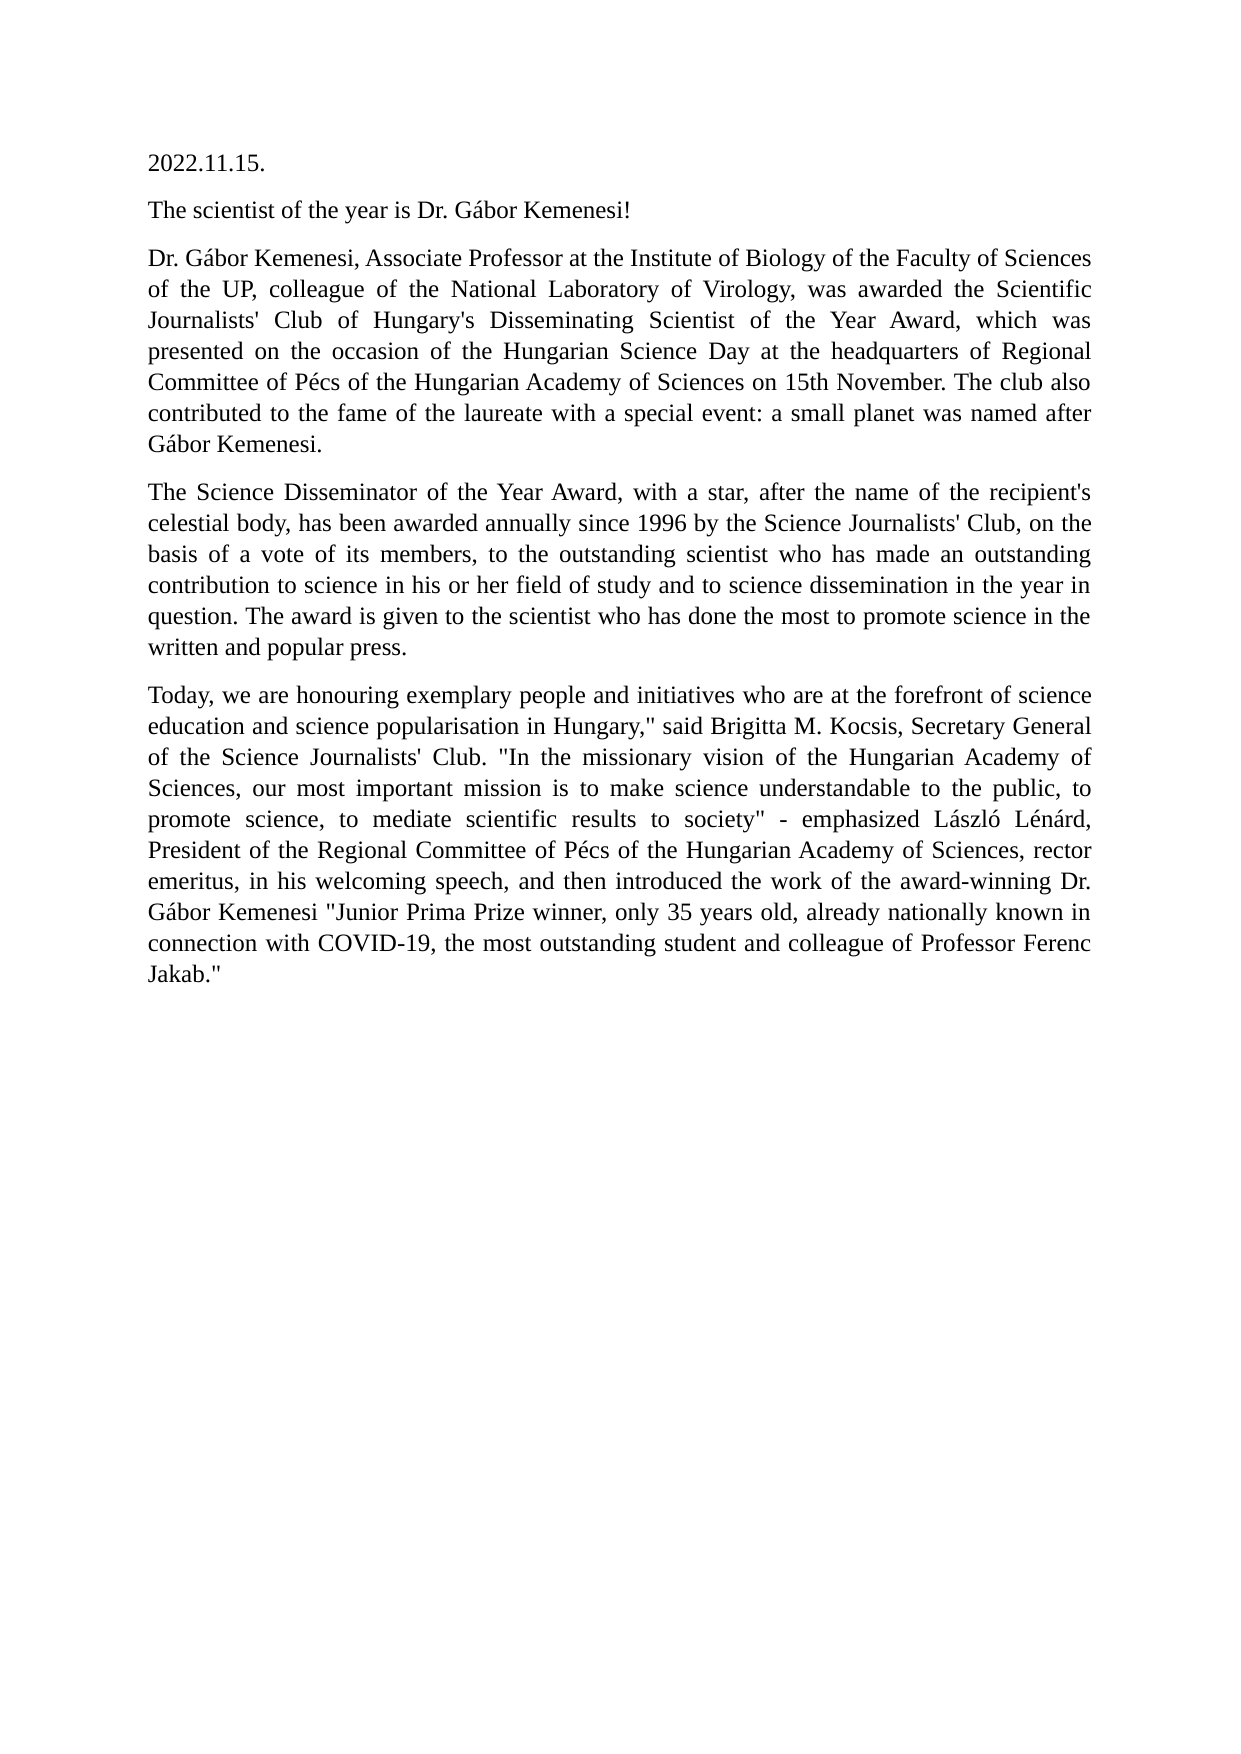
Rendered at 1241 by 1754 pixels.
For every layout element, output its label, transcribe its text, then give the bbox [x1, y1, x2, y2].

text The scientist of the year is Dr. Gábor Kemenesi! [148, 195, 1093, 224]
text Dr. Gábor Kemenesi, Associate Professor at the Institute of Biology of the Faculty of Sciences of the UP, colleague of the National Laboratory of Virology, was awarded the Scientific Journalists' Club of Hungary's Disseminating Scientist of the Year Award, which was presented on the occasion of the Hungarian Science Day at the headquarters of Regional Committee of Pécs of the Hungarian Academy of Sciences on 15th November. The club also contributed to the fame of the laureate with a special event: a small planet was named after Gábor Kemenesi. [148, 243, 1093, 458]
text 2022.11.15. [148, 148, 1093, 176]
text Today, we are honouring exemplary people and initiatives who are at the forefront of science education and science popularisation in Hungary," said Brigitta M. Kocsis, Secretary General of the Science Journalists' Club. "In the missionary vision of the Hungarian Academy of Sciences, our most important mission is to make science understandable to the public, to promote science, to mediate scientific results to society" - emphasized László Lénárd, President of the Regional Committee of Pécs of the Hungarian Academy of Sciences, rector emeritus, in his welcoming speech, and then introduced the work of the award-winning Dr. Gábor Kemenesi "Junior Prima Prize winner, only 35 years old, already nationally known in connection with COVID-19, the most outstanding student and colleague of Professor Ferenc Jakab." [148, 680, 1093, 988]
text The Science Disseminator of the Year Award, with a star, after the name of the recipient's celestial body, has been awarded annually since 1996 by the Science Journalists' Club, on the basis of a vote of its members, to the outstanding scientist who has made an outstanding contribution to science in his or her field of study and to science dissemination in the year in question. The award is given to the scientist who has done the most to promote science in the written and popular press. [148, 477, 1093, 661]
